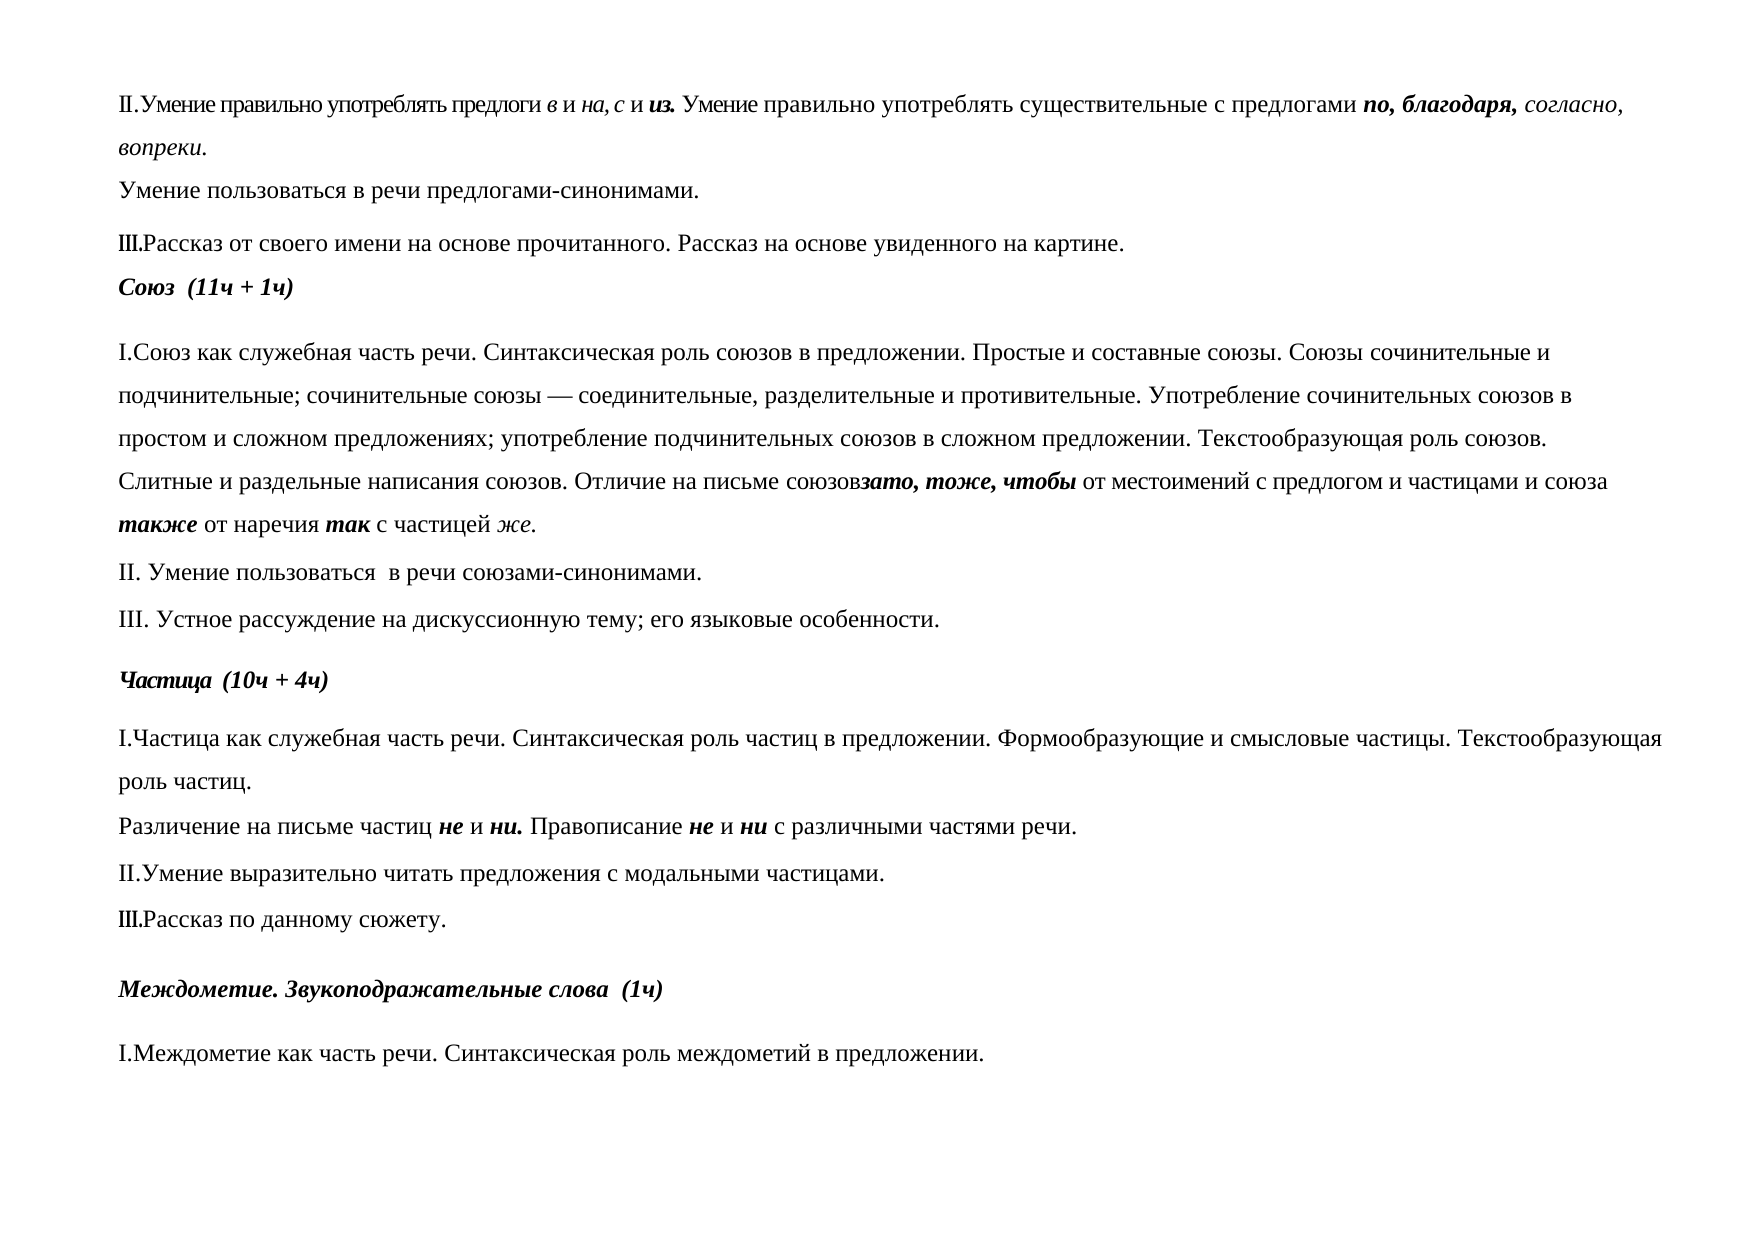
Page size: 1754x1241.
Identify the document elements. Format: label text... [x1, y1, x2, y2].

text Умение пользоваться в речи предлогами-синонимами. [118, 176, 1665, 204]
text III.Рассказ по данному сюжету. [118, 904, 1665, 932]
text III. Устное рассуждение на дискуссионную тему; его языковые особенности. [118, 604, 1665, 633]
text Слитные и раздельные написания союзов. Отличие на письме союзовзато, тоже, чтобы от местоимений с предлогом и частицами и союза также от наречия так с частицей же. [118, 466, 1665, 538]
text II. Умение пользоваться в речи союзами-синонимами. [118, 557, 1665, 585]
text Различение на письме частиц не и ни. Правописание не и ни с различными частями речи. [118, 811, 1665, 840]
text III.Рассказ от своего имени на основе прочитанного. Рассказ на основе увиденного на картине. [118, 228, 1665, 257]
text I.Частица как служебная часть речи. Синтаксическая роль частиц в предложении. Формообразующие и смысловые частицы. Текстообразующая роль частиц. [118, 723, 1665, 795]
text I. Междометие как часть речи. Синтаксическая роль междометий в предложении. [118, 1038, 1665, 1067]
text Частица (10ч + 4ч) [118, 665, 1665, 693]
text I. Союз как служебная часть речи. Синтаксическая роль союзов в предложении. Простые и составные союзы. Союзы сочинительные и подчинительные; сочинительные союзы — соединительные, разделительные и противительные. Употребление сочинительных союзов в простом и сложном предложениях; употребление подчинительных союзов в сложном предложении. Текстообразующая роль союзов. [118, 337, 1665, 452]
text II.Умение правильно употреблять предлоги в и на, с и из. Умение правильно употреблять существительные с предлогами по, благодаря, согласно, вопреки. [118, 89, 1665, 161]
text Междометие. Звукоподражательные слова (1ч) [118, 974, 1665, 1002]
text II.Умение выразительно читать предложения с модальными частицами. [118, 858, 1665, 887]
text Союз (11ч + 1ч) [118, 272, 1665, 300]
